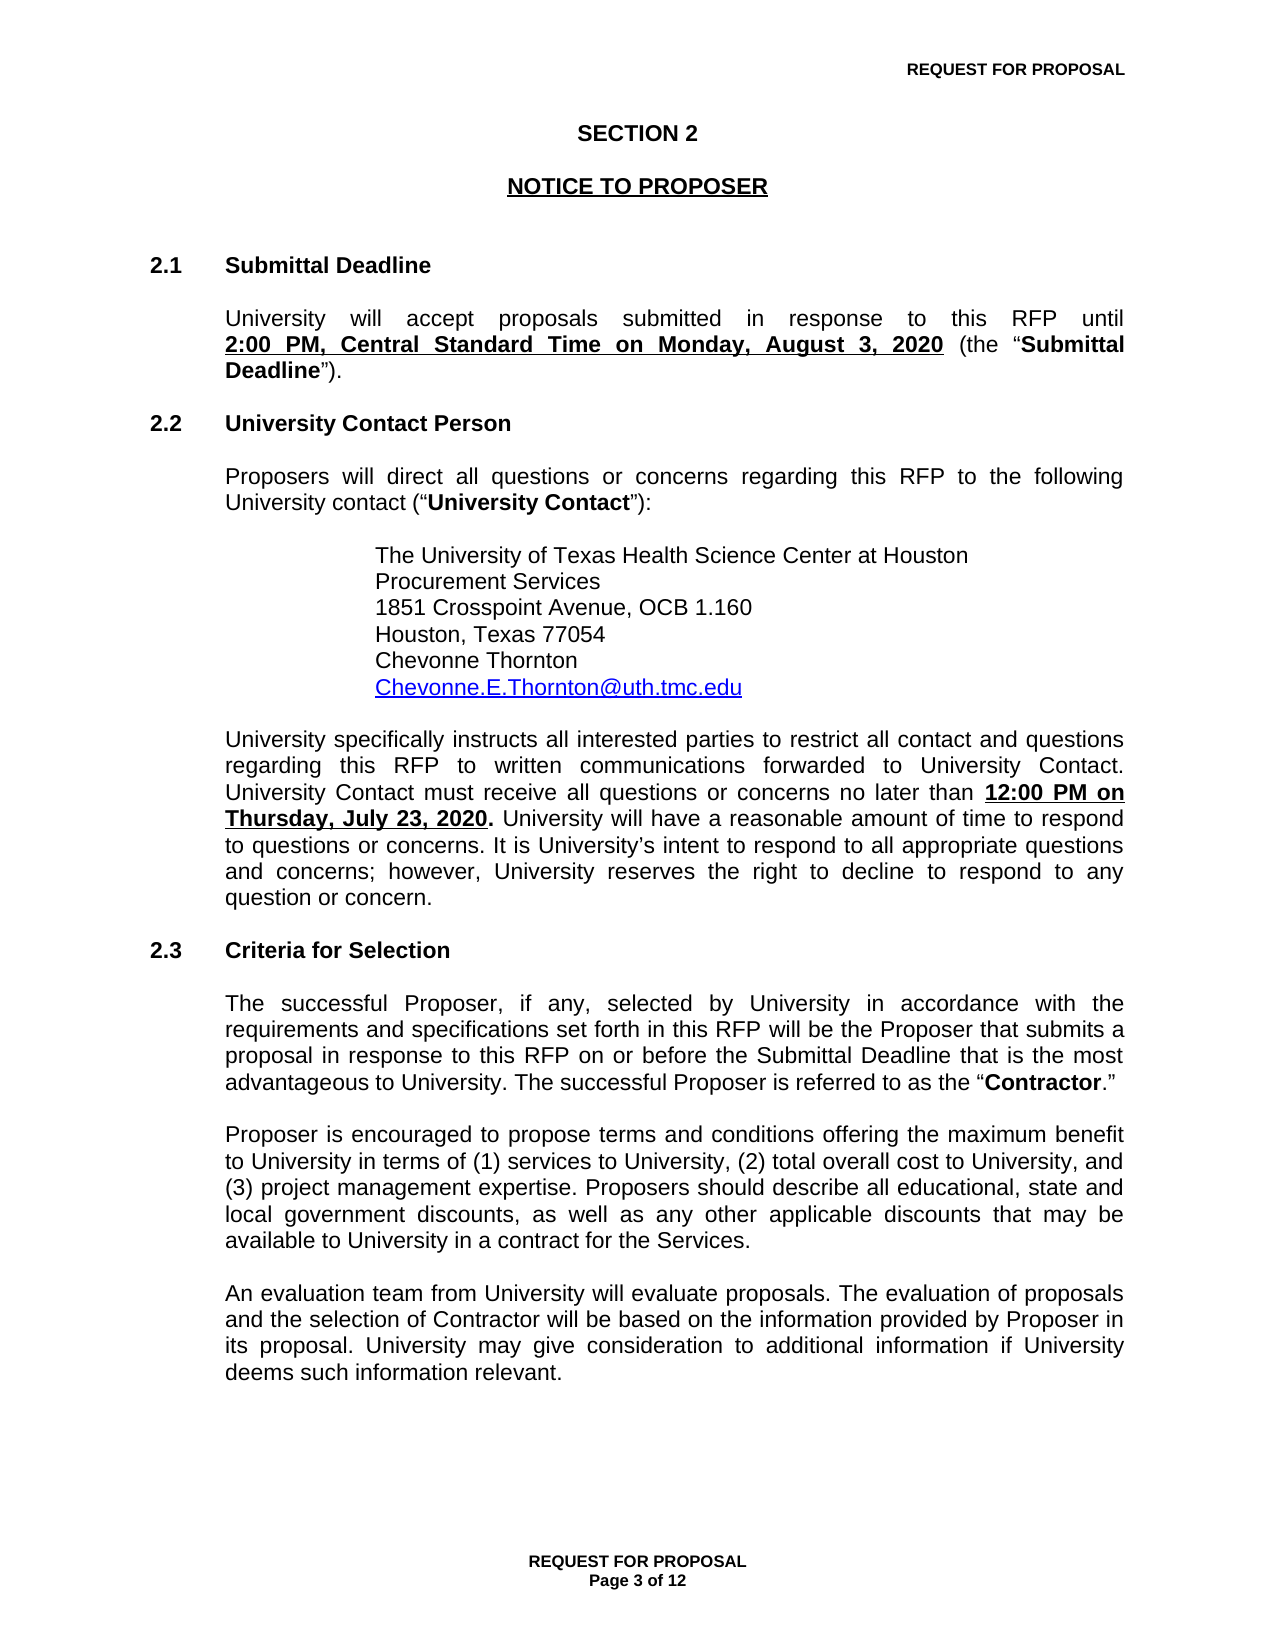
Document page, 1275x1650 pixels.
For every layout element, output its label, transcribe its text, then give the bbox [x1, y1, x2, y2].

text An evaluation team from University will evaluate proposals. The evaluation of proposals and the selection of Contractor will be based on the information provided by Proposer in its proposal. University may give consideration to additional information if University deems such information relevant. [225, 1279, 1125, 1385]
text Proposer is encouraged to propose terms and conditions offering the maximum benefit to University in terms of (1) services to University, (2) total overall cost to University, and (3) project management expertise. Proposers should describe all educational, state and local government discounts, as well as any other applicable discounts that may be available to University in a contract for the Services. [225, 1121, 1125, 1253]
text 1851 Crosspoint Avenue, OCB 1.160 [375, 594, 1125, 621]
text Procurement Services [375, 568, 1125, 594]
text Proposers will direct all questions or concerns regarding this RFP to the following University contact (“University Contact”): [225, 463, 1125, 515]
text University specifically instructs all interested parties to restrict all contact and questions regarding this RFP to written communications forwarded to University Contact. University Contact must receive all questions or concerns no later than 12:00 PM on Thursday, July 23, 2020. University will have a reasonable amount of time to respond to questions or concerns. It is University’s intent to respond to all appropriate questions and concerns; however, University reserves the right to decline to respond to any question or concern. [225, 726, 1125, 911]
text Chevonne.E.Thornton@uth.tmc.edu [375, 673, 1125, 700]
text Chevonne Thornton [375, 647, 1125, 673]
text 2.3 Criteria for Selection [150, 937, 1125, 963]
text The successful Proposer, if any, selected by University in accordance with the requirements and specifications set forth in this RFP will be the Proposer that submits a proposal in response to this RFP on or before the Submittal Deadline that is the most advantageous to University. The successful Proposer is referred to as the “Contractor.” [225, 990, 1125, 1095]
text Houston, Texas 77054 [375, 621, 1125, 647]
text University will accept proposals submitted in response to this RFP until 2:00 PM, Central Standard Time on Monday, August 3, 2020 (the “Submittal Deadline”). [225, 304, 1125, 383]
text 2.2 University Contact Person [150, 410, 1125, 436]
text 2.1 Submittal Deadline [150, 252, 1125, 278]
text NOTICE TO PROPOSER [150, 173, 1125, 199]
text SECTION 2 [150, 120, 1125, 146]
text The University of Texas Health Science Center at Houston [375, 542, 1125, 568]
